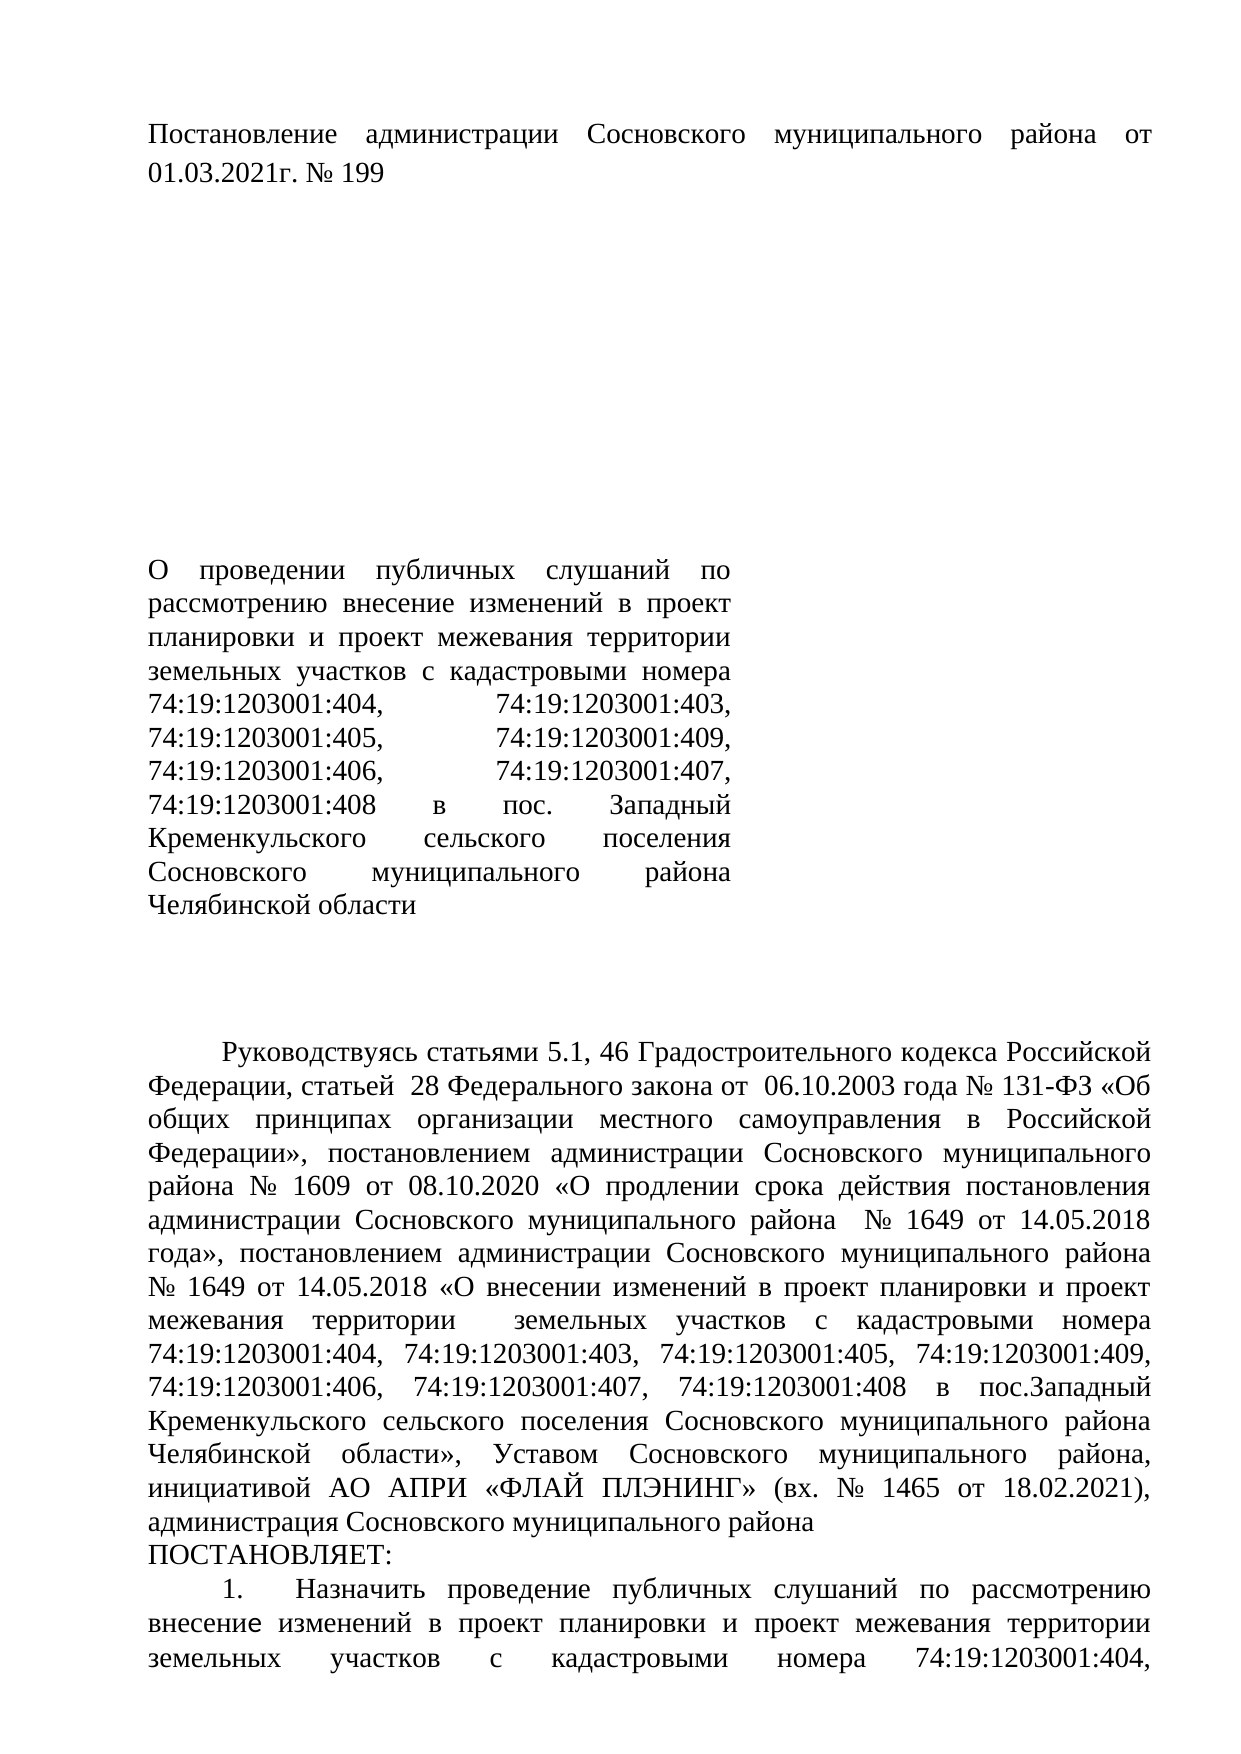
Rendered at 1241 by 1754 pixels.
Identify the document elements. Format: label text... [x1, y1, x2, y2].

text О проведении публичных слушаний по рассмотрению внесение изменений в проект планировки и проект межевания территории земельных участков с кадастровыми номера 74:19:1203001:404, 74:19:1203001:403, 74:19:1203001:405, 74:19:1203001:409, 74:19:1203001:406, 74:19:1203001:407, 74:19:1203001:408 в пос. Западный Кременкульского сельского поселения Сосновского муниципального района Челябинской области [148, 552, 731, 921]
text Постановление администрации Сосновского муниципального района от 01.03.2021г. № 199 [148, 117, 1153, 189]
text Руководствуясь статьями 5.1, 46 Градостроительного кодекса Российской Федерации, статьей 28 Федерального закона от 06.10.2003 года № 131-ФЗ «Об общих принципах организации местного самоуправления в Российской Федерации», постановлением администрации Сосновского муниципального района № 1609 от 08.10.2020 «О продлении срока действия постановления администрации Сосновского муниципального района № 1649 от 14.05.2018 года», постановлением администрации Сосновского муниципального района № 1649 от 14.05.2018 «О внесении изменений в проект планировки и проект межевания территории земельных участков с кадастровыми номера 74:19:1203001:404, 74:19:1203001:403, 74:19:1203001:405, 74:19:1203001:409, 74:19:1203001:406, 74:19:1203001:407, 74:19:1203001:408 в пос.Западный Кременкульского сельского поселения Сосновского муниципального района Челябинской области», Уставом Сосновского муниципального района, инициативой АО АПРИ «ФЛАЙ ПЛЭНИНГ» (вх. № 1465 от 18.02.2021), администрация Сосновского муниципального района [148, 1034, 1152, 1537]
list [148, 1571, 1152, 1673]
text ПОСТАНОВЛЯЕТ: [148, 1537, 1152, 1571]
